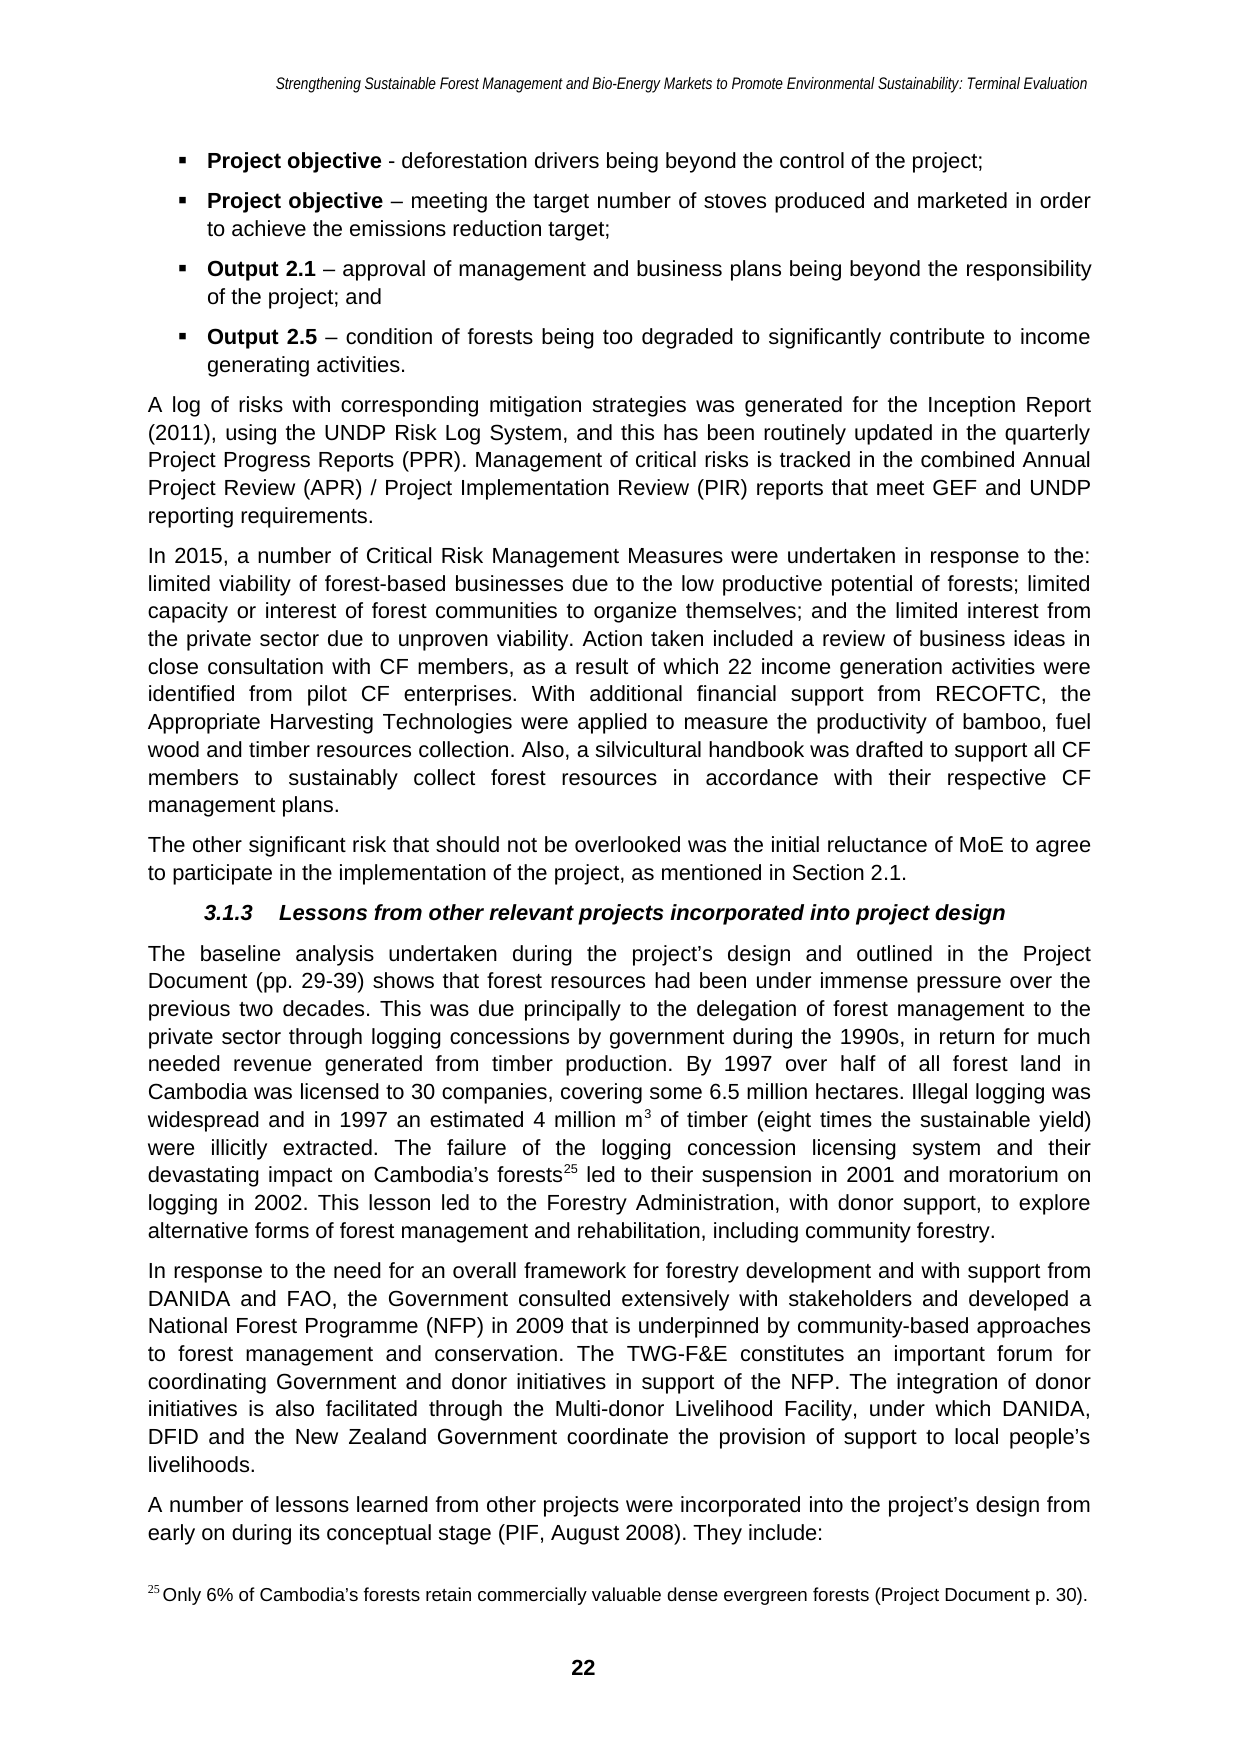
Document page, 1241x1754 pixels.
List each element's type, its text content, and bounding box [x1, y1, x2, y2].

list Project objective – meeting the target number of stoves produced and marketed in order to achieve the emissions reduction target; [177, 188, 1092, 241]
text In 2015, a number of Critical Risk Management Measures were undertaken in response to the: limited viability of forest-based businesses due to the low productive potential of forests; limited capacity or interest of forest communities to organize themselves; and the limited interest from the private sector due to unproven viability. Action taken included a review of business ideas in close consultation with CF members, as a result of which 22 income generation activities were identified from pilot CF enterprises. With additional financial support from RECOFTC, the Appropriate Harvesting Technologies were applied to measure the productivity of bamboo, fuel wood and timber resources collection. Also, a silvicultural handbook was drafted to support all CF members to sustainably collect forest resources in accordance with their respective CF management plans. [148, 543, 1092, 817]
text The other significant risk that should not be overlooked was the initial reluctance of MoE to agree to participate in the implementation of the project, as mentioned in Section 2.1. [148, 832, 1092, 885]
text In response to the need for an overall framework for forestry development and with support from DANIDA and FAO, the Government consulted extensively with stakeholders and developed a National Forest Programme (NFP) in 2009 that is underpinned by community-based approaches to forest management and conservation. The TWG-F&E constitutes an important forum for coordinating Government and donor initiatives in support of the NFP. The integration of donor initiatives is also facilitated through the Multi-donor Livelihood Facility, under which DANIDA, DFID and the New Zealand Government coordinate the provision of support to local people’s livelihoods. [148, 1258, 1092, 1477]
text A number of lessons learned from other projects were incorporated into the project’s design from early on during its conceptual stage (PIF, August 2008). They include: [148, 1492, 1092, 1545]
list Project objective - deforestation drivers being beyond the control of the project; [177, 148, 1092, 173]
list Lessons from other relevant projects incorporated into project design [204, 900, 1092, 925]
text A log of risks with corresponding mitigation strategies was generated for the Inception Report (2011), using the UNDP Risk Log System, and this has been routinely updated in the quarterly Project Progress Reports (PPR). Management of critical risks is tracked in the combined Annual Project Review (APR) / Project Implementation Review (PIR) reports that meet GEF and UNDP reporting requirements. [148, 392, 1092, 528]
text The baseline analysis undertaken during the project’s design and outlined in the Project Document (pp. 29-39) shows that forest resources had been under immense pressure over the previous two decades. This was due principally to the delegation of forest management to the private sector through logging concessions by government during the 1990s, in return for much needed revenue generated from timber production. By 1997 over half of all forest land in Cambodia was licensed to 30 companies, covering some 6.5 million hectares. Illegal logging was widespread and in 1997 an estimated 4 million m3 of timber (eight times the sustainable yield) were illicitly extracted. The failure of the logging concession licensing system and their devastating impact on Cambodia’s forests led to their suspension in 2001 and moratorium on logging in 2002. This lesson led to the Forestry Administration, with donor support, to explore alternative forms of forest management and rehabilitation, including community forestry. [148, 940, 1092, 1243]
list Output 2.1 – approval of management and business plans being beyond the responsibility of the project; and [177, 256, 1092, 309]
list Output 2.5 – condition of forests being too degraded to significantly contribute to income generating activities. [177, 324, 1092, 377]
